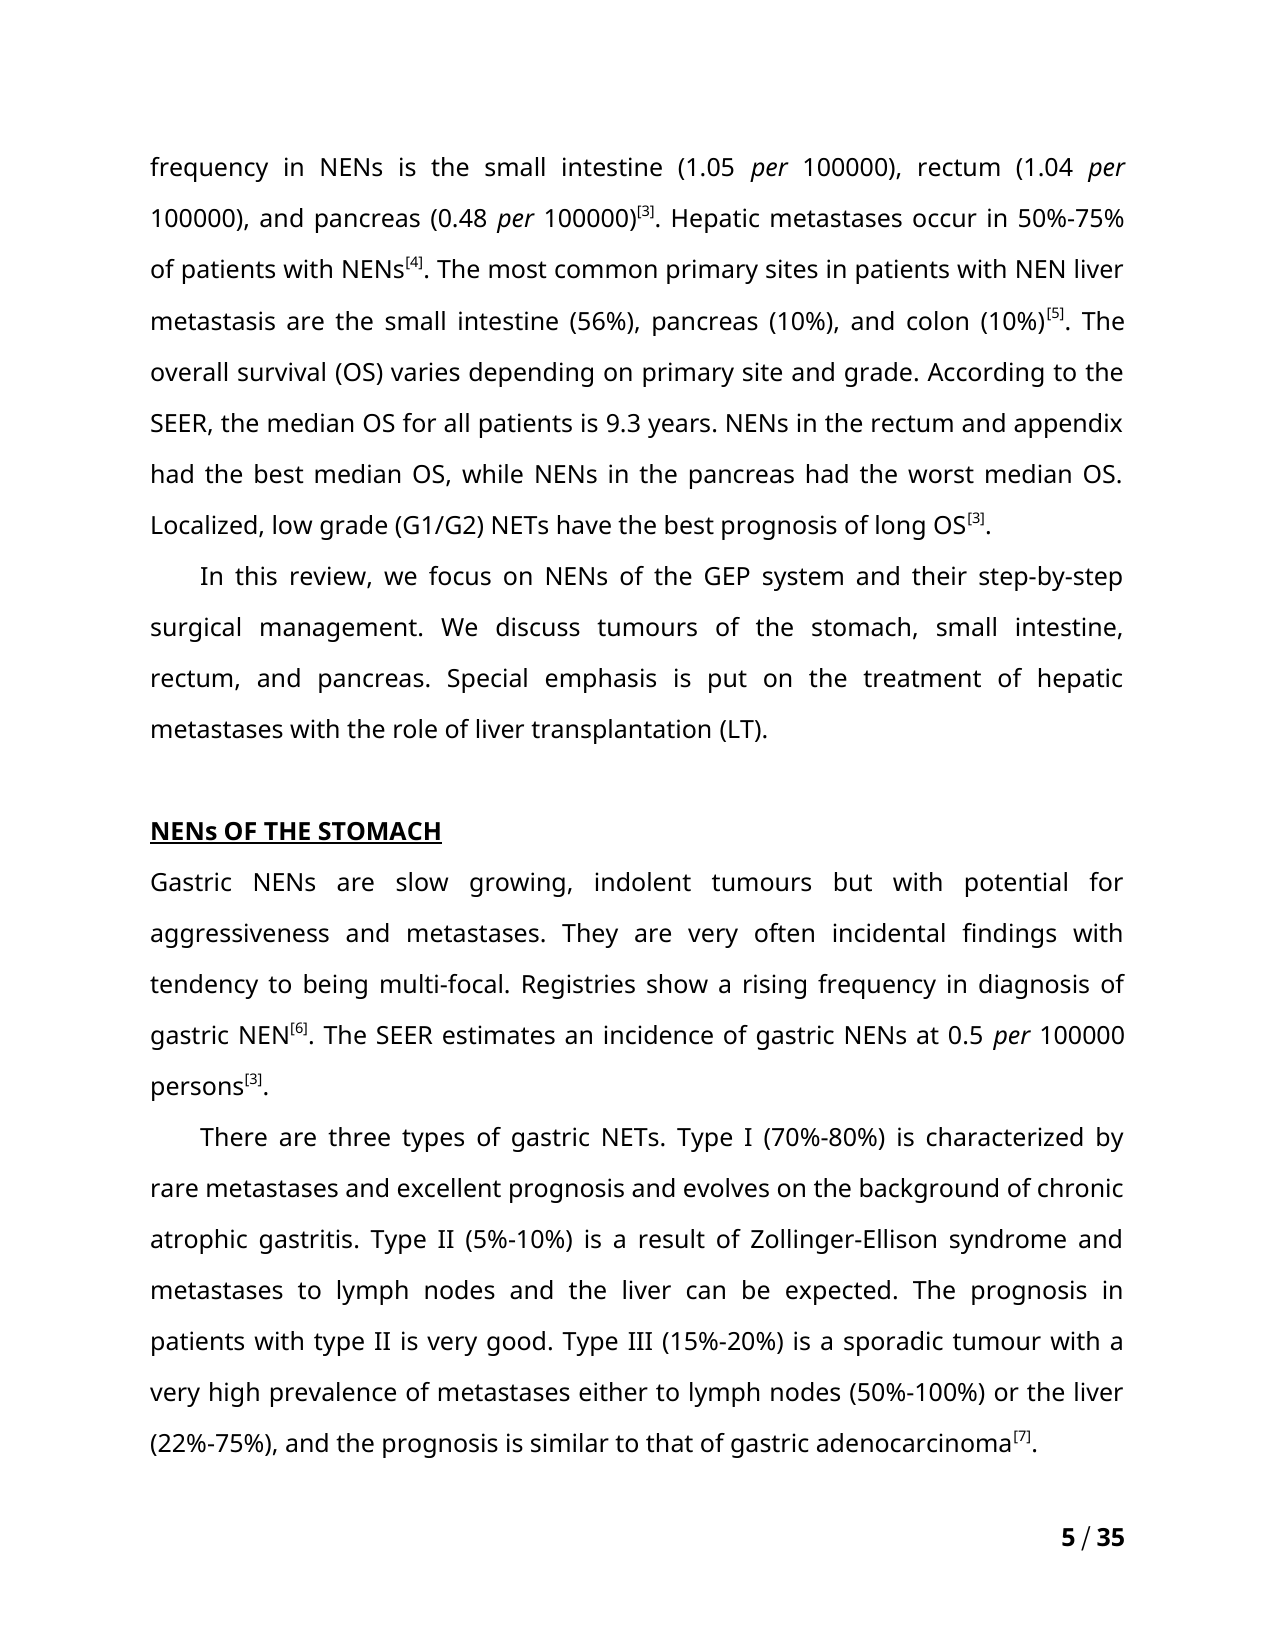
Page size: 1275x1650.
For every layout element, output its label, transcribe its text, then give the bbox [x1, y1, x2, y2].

text NENs OF THE STOMACH [150, 813, 1125, 848]
text Gastric NENs are slow growing, indolent tumours but with potential for aggressiveness and metastases. They are very often incidental findings with tendency to being multi-focal. Registries show a rising frequency in diagnosis of gastric NEN[6]. The SEER estimates an incidence of gastric NENs at 0.5 per 100000 persons[3]. [150, 864, 1125, 1103]
text There are three types of gastric NETs. Type I (70%-80%) is characterized by rare metastases and excellent prognosis and evolves on the background of chronic atrophic gastritis. Type II (5%-10%) is a result of Zollinger-Ellison syndrome and metastases to lymph nodes and the liver can be expected. The prognosis in patients with type II is very good. Type III (15%-20%) is a sporadic tumour with a very high prevalence of metastases either to lymph nodes (50%-100%) or the liver (22%-75%), and the prognosis is similar to that of gastric adenocarcinoma[7]. [150, 1120, 1125, 1460]
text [150, 150, 1125, 541]
text In this review, we focus on NENs of the GEP system and their step-by-step surgical management. We discuss tumours of the stomach, small intestine, rectum, and pancreas. Special emphasis is put on the treatment of hepatic metastases with the role of liver transplantation (LT). [150, 558, 1125, 746]
